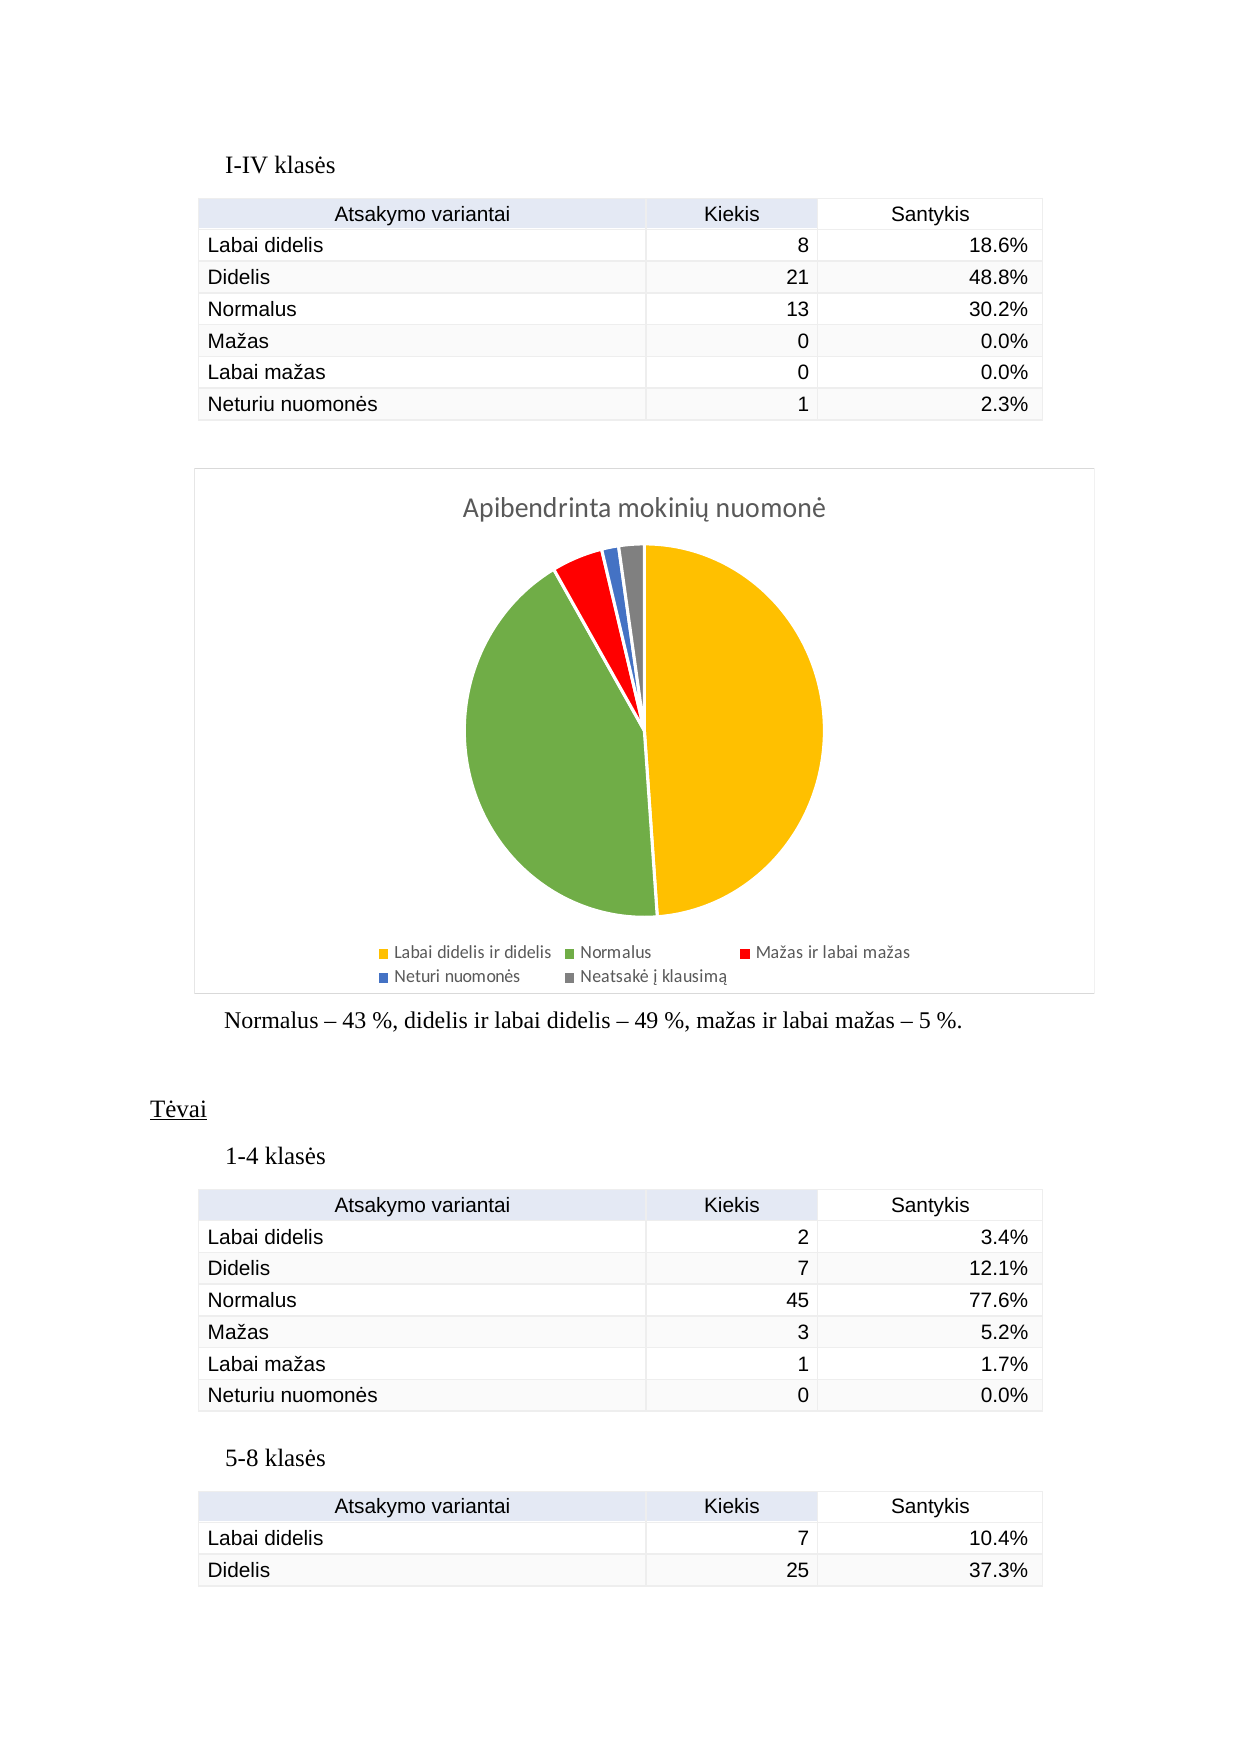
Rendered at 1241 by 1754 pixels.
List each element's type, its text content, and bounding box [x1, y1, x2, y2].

table_cell 0 [647, 1380, 817, 1410]
table_cell 0 [647, 325, 817, 356]
table_header Kiekis [647, 1190, 817, 1220]
table_header Atsakymo variantai [199, 1190, 645, 1220]
table_cell 0.0% [818, 357, 1042, 387]
table_cell 1.7% [818, 1348, 1042, 1379]
table_cell 0.0% [818, 1380, 1042, 1410]
table_cell 1 [647, 1348, 817, 1379]
list 5-8 klasės [225, 1443, 1090, 1472]
table_header Atsakymo variantai [199, 199, 645, 228]
table_header Santykis [818, 1492, 1042, 1521]
table_cell Labai didelis [199, 230, 645, 260]
list 1-4 klasės [225, 1141, 1090, 1170]
table_cell Labai didelis [199, 1221, 645, 1252]
table_header Kiekis [647, 199, 817, 228]
table_cell Didelis [199, 1253, 645, 1283]
table_cell Didelis [199, 1555, 645, 1585]
table_cell 2.3% [818, 389, 1042, 419]
table_cell 2 [647, 1221, 817, 1252]
list I-IV klasės [225, 150, 1090, 179]
table_cell 3.4% [818, 1221, 1042, 1252]
table_cell 10.4% [818, 1523, 1042, 1553]
table_cell 12.1% [818, 1253, 1042, 1283]
text Tėvai [150, 1094, 1090, 1122]
table_cell 1 [647, 389, 817, 419]
table_cell Didelis [199, 262, 645, 292]
table_header Santykis [818, 1190, 1042, 1220]
table_cell Mažas [199, 325, 645, 356]
table_cell Labai mažas [199, 1348, 645, 1379]
table_cell Labai didelis [199, 1523, 645, 1553]
table_cell 21 [647, 262, 817, 292]
table_cell 48.8% [818, 262, 1042, 292]
table_cell Mažas [199, 1317, 645, 1347]
text Normalus – 43 %, didelis ir labai didelis – 49 %, mažas ir labai mažas – 5 %. [224, 1006, 1090, 1033]
table_header Kiekis [647, 1492, 817, 1521]
table_cell Neturiu nuomonės [199, 389, 645, 419]
table_cell 5.2% [818, 1317, 1042, 1347]
table_cell 45 [647, 1285, 817, 1315]
table_cell Labai mažas [199, 357, 645, 387]
table_cell 7 [647, 1523, 817, 1553]
table_header Santykis [818, 199, 1042, 228]
table_cell Normalus [199, 294, 645, 324]
table_cell 3 [647, 1317, 817, 1347]
table_cell Normalus [199, 1285, 645, 1315]
table_header Atsakymo variantai [199, 1492, 645, 1521]
table_cell 0 [647, 357, 817, 387]
table_cell 18.6% [818, 230, 1042, 260]
table_cell 8 [647, 230, 817, 260]
table_cell 0.0% [818, 325, 1042, 356]
table_cell 13 [647, 294, 817, 324]
table_cell 7 [647, 1253, 817, 1283]
table_cell 25 [647, 1555, 817, 1585]
table_cell 30.2% [818, 294, 1042, 324]
table_cell 37.3% [818, 1555, 1042, 1585]
table_cell 77.6% [818, 1285, 1042, 1315]
table_cell Neturiu nuomonės [199, 1380, 645, 1410]
